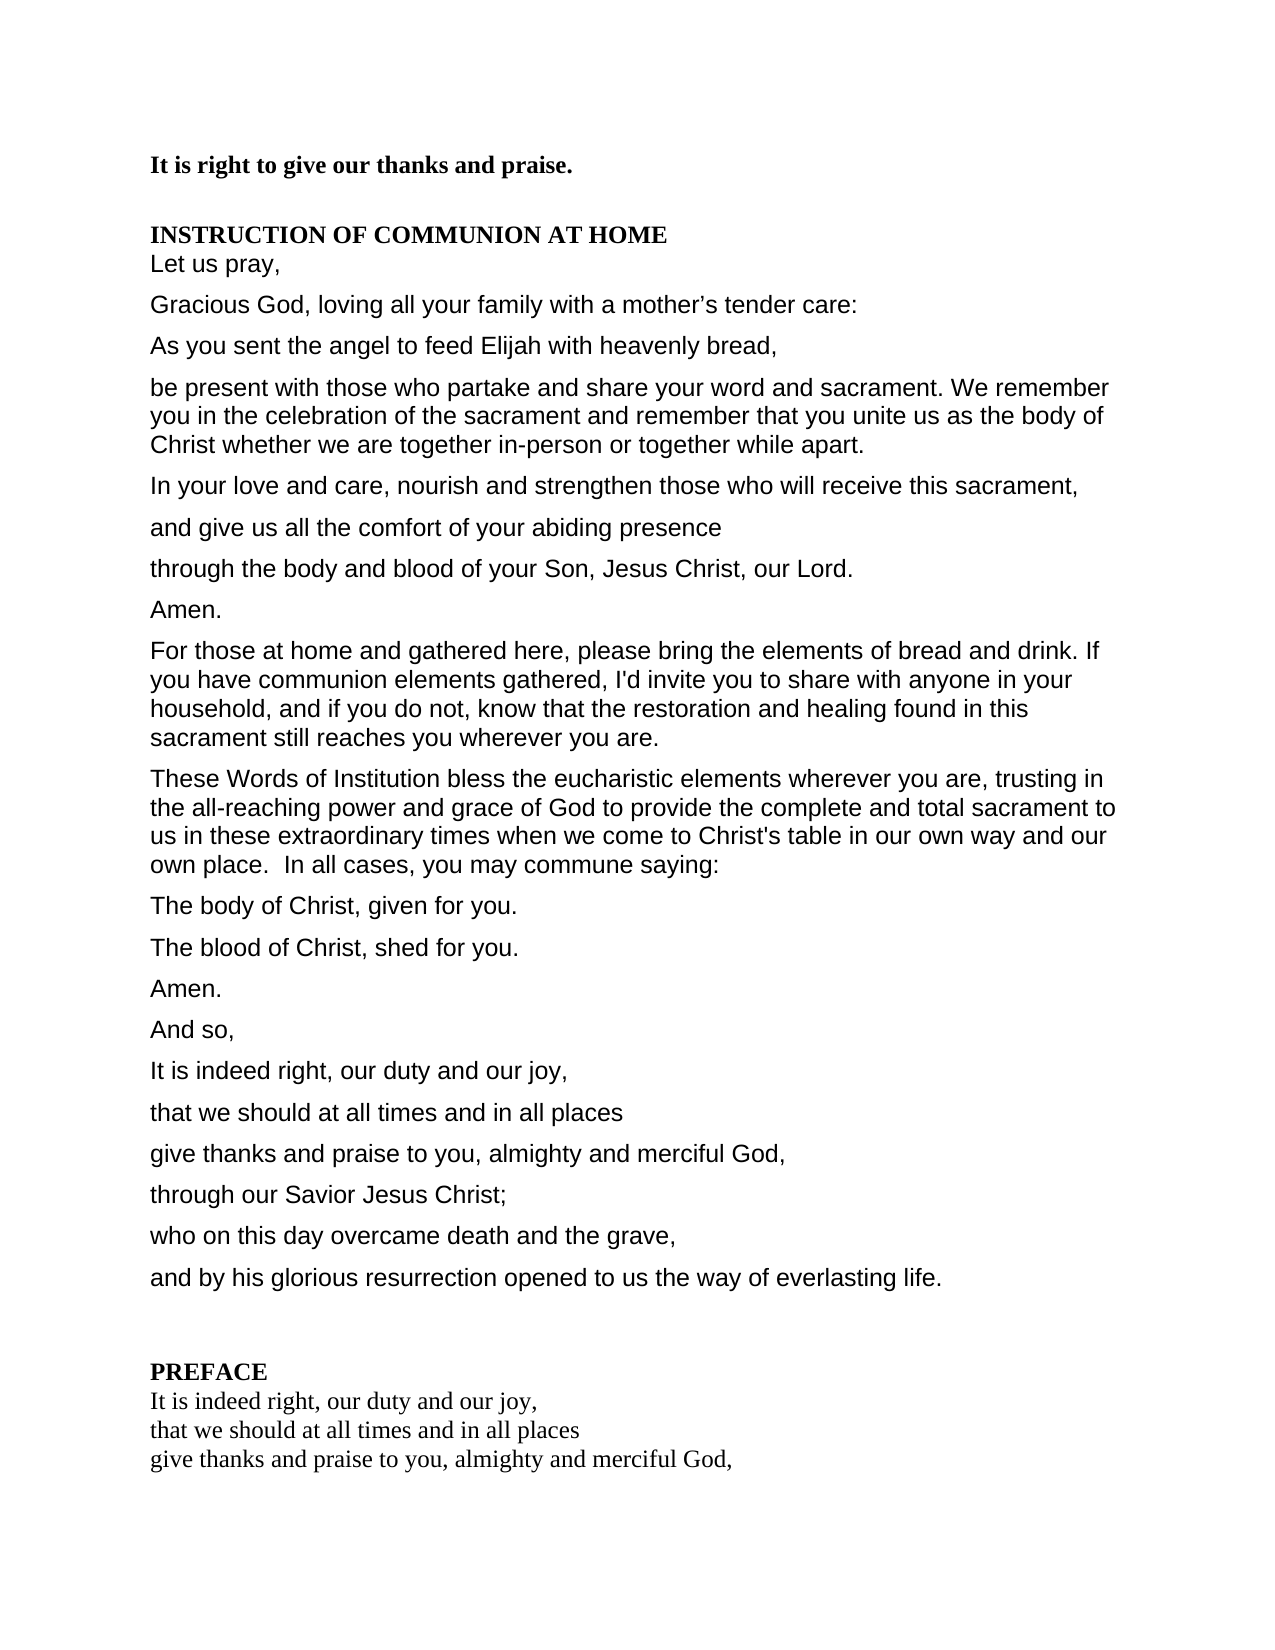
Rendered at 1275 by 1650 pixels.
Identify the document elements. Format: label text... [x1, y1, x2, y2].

text be present with those who partake and share your word and sacrament. We remember you in the celebration of the sacrament and remember that you unite us as the body of Christ whether we are together in-person or together while apart. [150, 372, 1125, 459]
text through the body and blood of your Son, Jesus Christ, our Lord. [150, 554, 1125, 582]
text It is indeed right, our duty and our joy, [150, 1386, 1125, 1415]
text The body of Christ, given for you. [150, 891, 1125, 920]
text give thanks and praise to you, almighty and merciful God, [150, 1139, 1125, 1167]
text give thanks and praise to you, almighty and merciful God, [150, 1444, 1125, 1472]
text The blood of Christ, shed for you. [150, 932, 1125, 961]
text And so, [150, 1015, 1125, 1044]
text Gracious God, loving all your family with a mother’s tender care: [150, 290, 1125, 319]
text and by his glorious resurrection opened to us the way of everlasting life. [150, 1262, 1125, 1291]
text It is right to give our thanks and praise. [150, 150, 1125, 179]
text that we should at all times and in all places [150, 1415, 1125, 1444]
text that we should at all times and in all places [150, 1097, 1125, 1126]
text INSTRUCTION OF COMMUNION AT HOME [150, 220, 1125, 249]
text Amen. [150, 595, 1125, 624]
text who on this day overcame death and the grave, [150, 1221, 1125, 1250]
text Let us pray, [150, 249, 1125, 277]
text Preface [150, 1357, 1125, 1386]
text As you sent the angel to feed Elijah with heavenly bread, [150, 331, 1125, 360]
text In your love and care, nourish and strengthen those who will receive this sacrament, [150, 471, 1125, 500]
text For those at home and gathered here, please bring the elements of bread and drink. If you have communion elements gathered, I'd invite you to share with anyone in your household, and if you do not, know that the restoration and healing found in this sacrament still reaches you wherever you are. [150, 636, 1125, 751]
text Amen. [150, 974, 1125, 1002]
text It is indeed right, our duty and our joy, [150, 1056, 1125, 1085]
text through our Savior Jesus Christ; [150, 1180, 1125, 1209]
text and give us all the comfort of your abiding presence [150, 512, 1125, 541]
text These Words of Institution bless the eucharistic elements wherever you are, trusting in the all-reaching power and grace of God to provide the complete and total sacrament to us in these extraordinary times when we come to Christ's table in our own way and our own place. In all cases, you may commune saying: [150, 764, 1125, 879]
